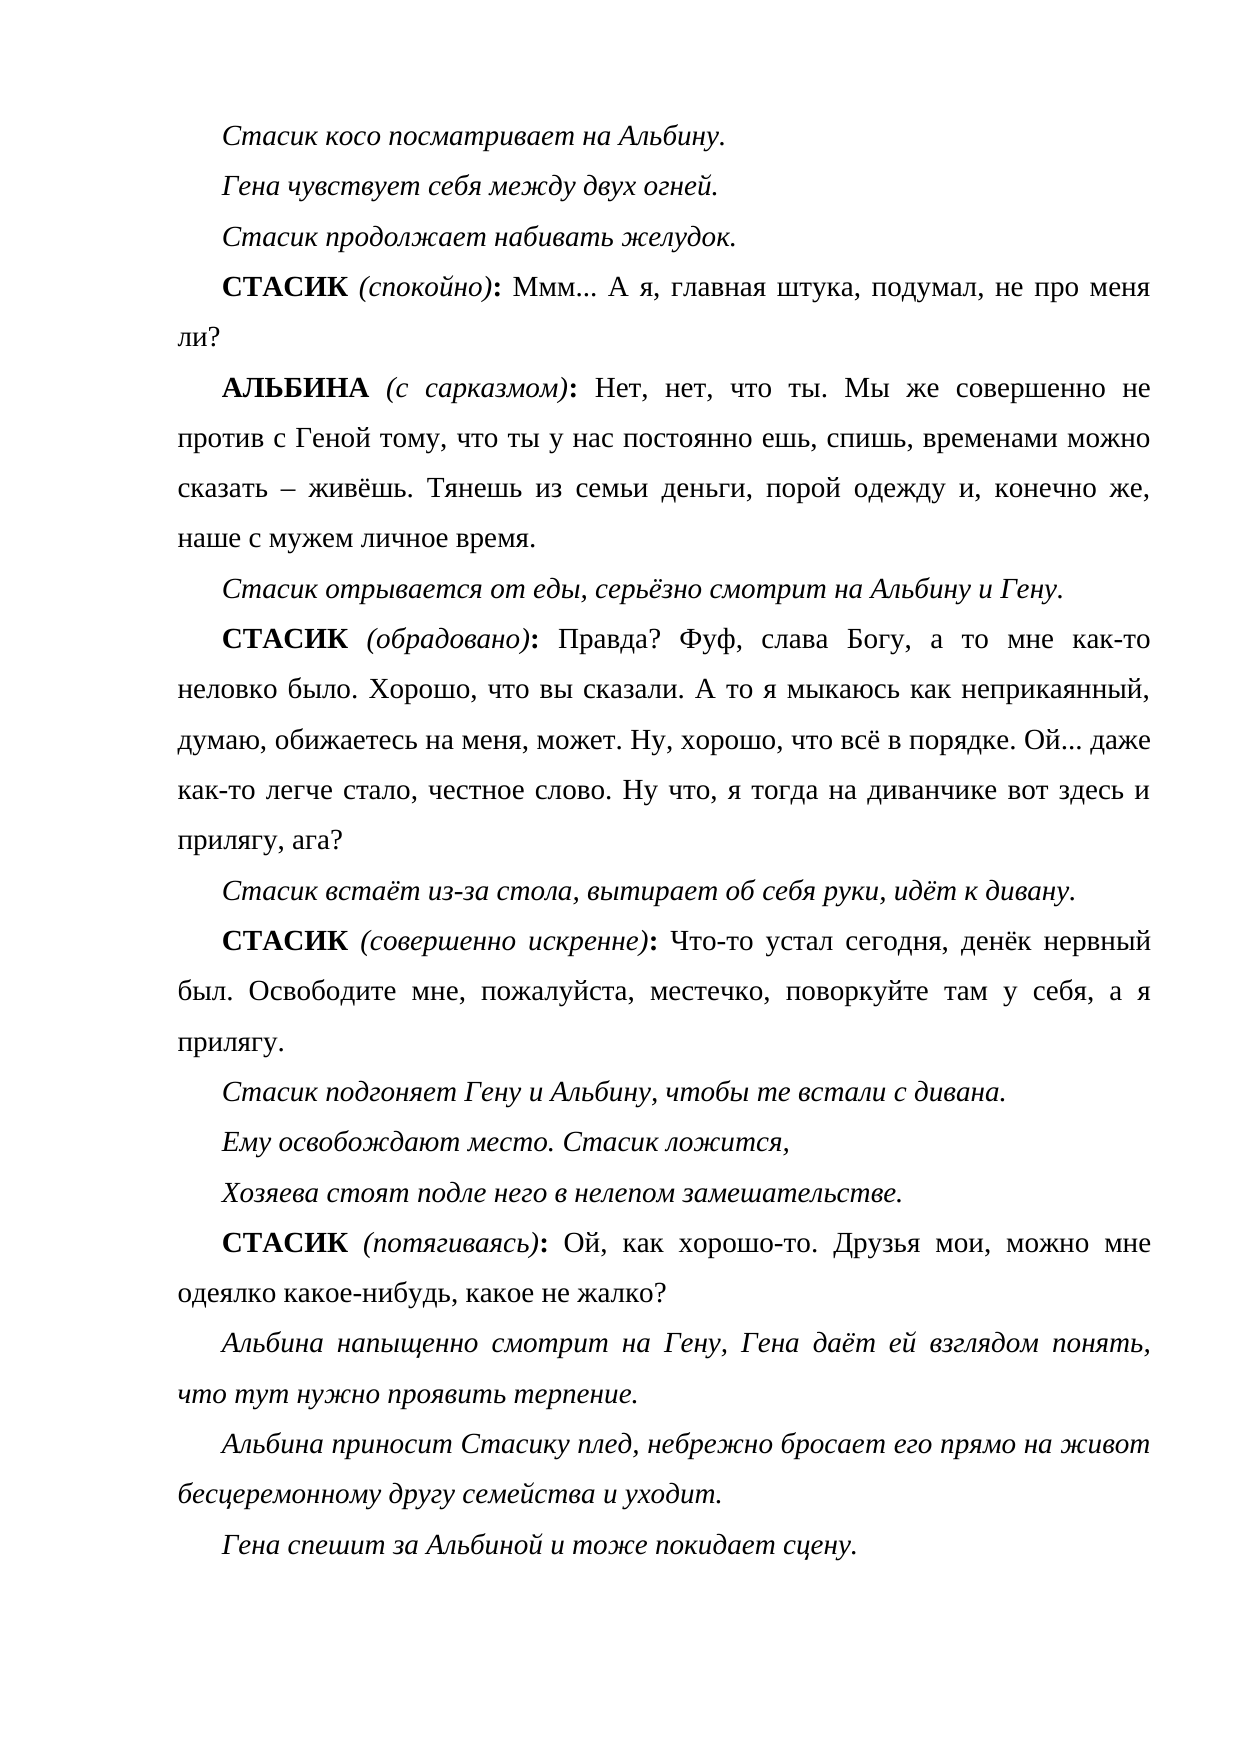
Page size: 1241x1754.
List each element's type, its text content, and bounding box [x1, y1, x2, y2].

text Стасик встаёт из-за стола, вытирает об себя руки, идёт к дивану. [177, 873, 1152, 906]
text Альбина приносит Стасику плед, небрежно бросает его прямо на живот бесцеремонному другу семейства и уходит. [177, 1426, 1152, 1510]
text Альбина напыщенно смотрит на Гену, Гена даёт ей взглядом понять, что тут нужно проявить терпение. [177, 1326, 1152, 1409]
text Хозяева стоят подле него в нелепом замешательстве. [177, 1175, 1152, 1208]
text СТАСИК (спокойно): Ммм... А я, главная штука, подумал, не про меня ли? [177, 269, 1152, 353]
text СТАСИК (потягиваясь): Ой, как хорошо-то. Друзья мои, можно мне одеялко какое-нибудь, какое не жалко? [177, 1225, 1152, 1309]
text Гена чувствует себя между двух огней. [177, 168, 1152, 202]
text Стасик косо посматривает на Альбину. [177, 118, 1152, 152]
text АЛЬБИНА (с сарказмом): Нет, нет, что ты. Мы же совершенно не против с Геной тому, что ты у нас постоянно ешь, спишь, временами можно сказать – живёшь. Тянешь из семьи деньги, порой одежду и, конечно же, наше с мужем личное время. [177, 370, 1152, 554]
text Стасик отрывается от еды, серьёзно смотрит на Альбину и Гену. [177, 571, 1152, 604]
text Стасик продолжает набивать желудок. [177, 219, 1152, 252]
text Стасик подгоняет Гену и Альбину, чтобы те встали с дивана. [177, 1074, 1152, 1108]
text СТАСИК (совершенно искренне): Что-то устал сегодня, денёк нервный был. Освободите мне, пожалуйста, местечко, поворкуйте там у себя, а я прилягу. [177, 923, 1152, 1057]
text Ему освобождают место. Стасик ложится, [177, 1124, 1152, 1158]
text СТАСИК (обрадовано): Правда? Фуф, слава Богу, а то мне как-то неловко было. Хорошо, что вы сказали. А то я мыкаюсь как неприкаянный, думаю, обижаетесь на меня, может. Ну, хорошо, что всё в порядке. Ой... даже как-то легче стало, честное слово. Ну что, я тогда на диванчике вот здесь и прилягу, ага? [177, 621, 1152, 856]
text Гена спешит за Альбиной и тоже покидает сцену. [177, 1527, 1152, 1560]
